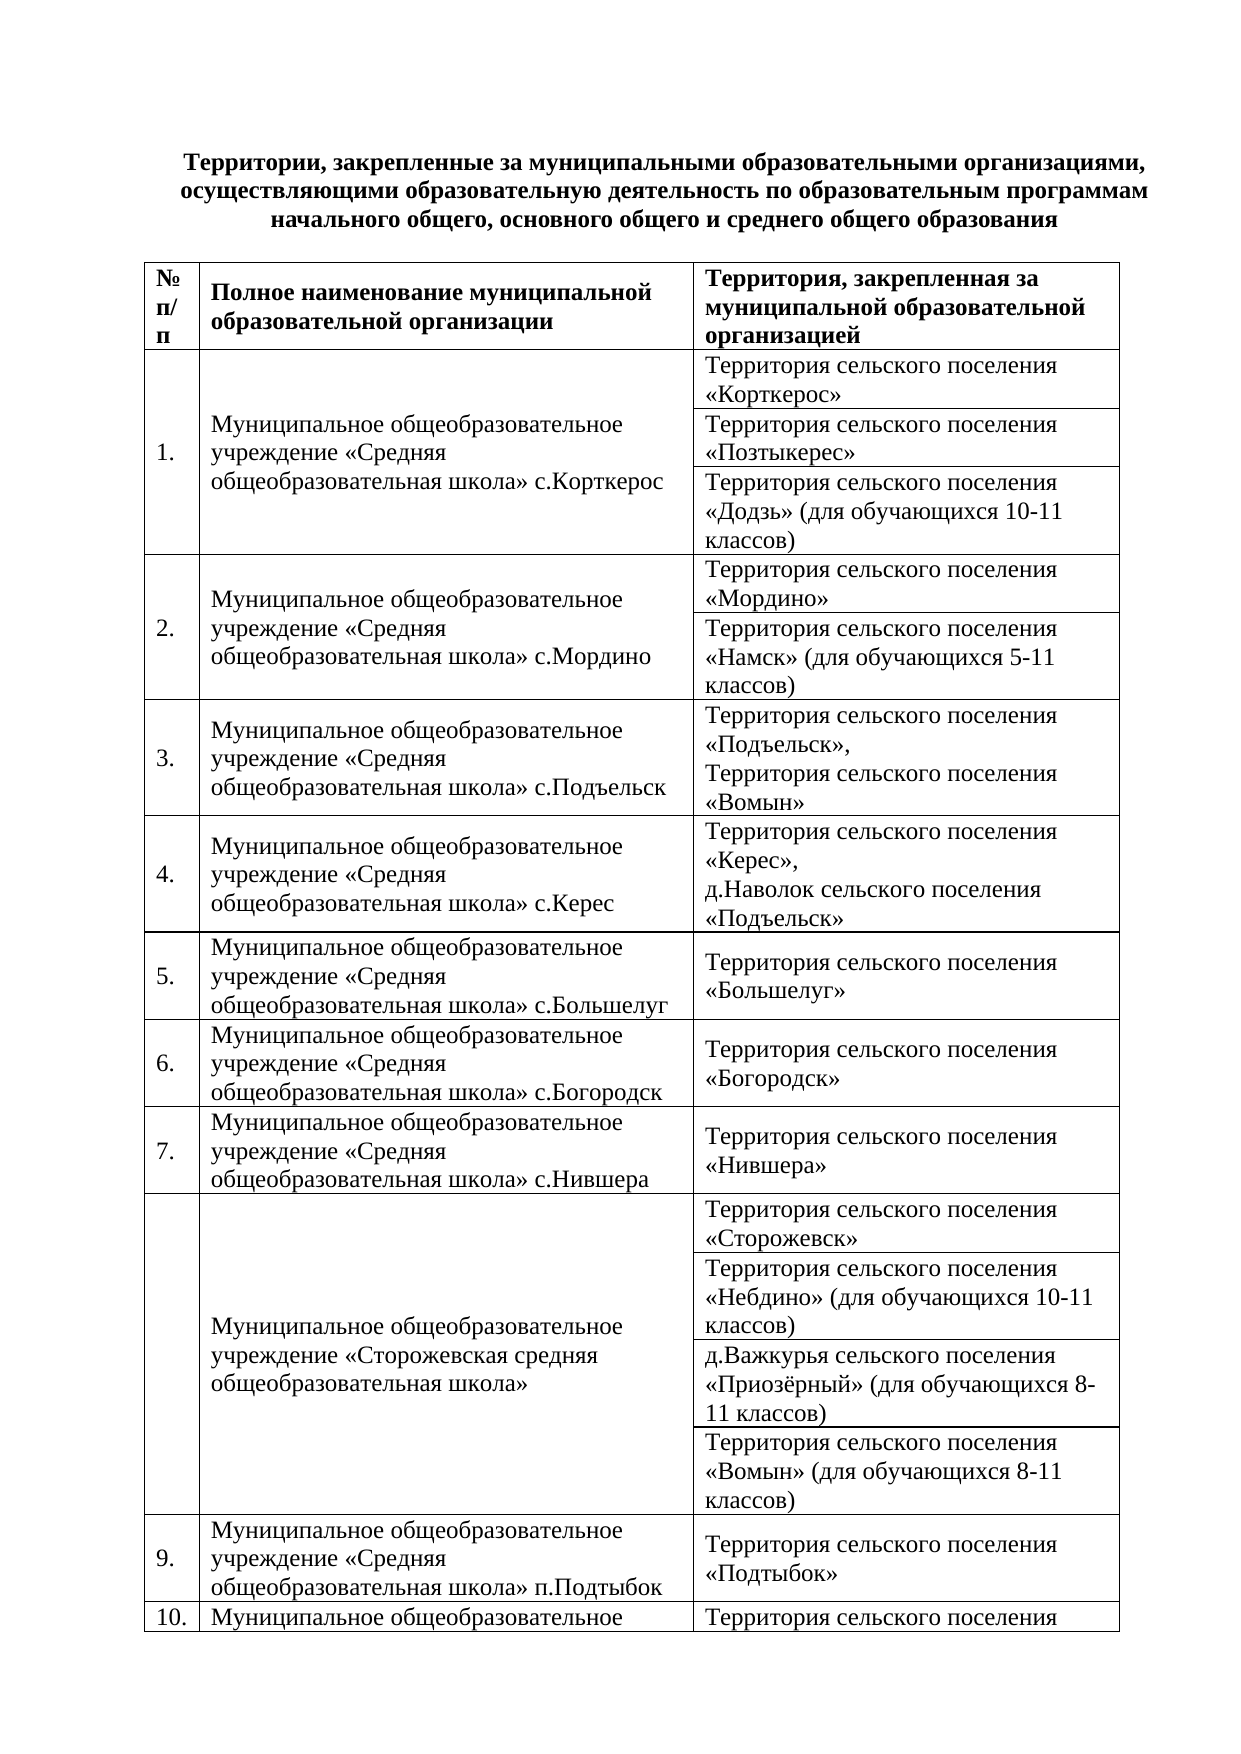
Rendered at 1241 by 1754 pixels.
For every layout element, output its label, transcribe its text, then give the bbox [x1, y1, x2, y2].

table_cell Территория сельского поселения «Большелуг» [694, 933, 1119, 1019]
table_cell Муниципальное общеобразовательное учреждение «Средняя общеобразовательная школа» с.Богородск [200, 1020, 693, 1106]
table_cell Муниципальное общеобразовательное учреждение «Средняя общеобразовательная школа» п.Подтыбок [200, 1515, 693, 1601]
table_cell Муниципальное общеобразовательное учреждение «Сторожевская средняя общеобразовательная школа» [200, 1194, 693, 1514]
table_cell Территория сельского поселения «Небдино» (для обучающихся 10-11 классов) [694, 1253, 1119, 1339]
table_cell Муниципальное общеобразовательное учреждение «Средняя общеобразовательная школа» с.Большелуг [200, 933, 693, 1019]
table_cell Территория сельского поселения «Намск» (для обучающихся 5-11 классов) [694, 613, 1119, 699]
table_cell [145, 1194, 199, 1514]
table_cell Территория сельского поселения «Нившера» [694, 1107, 1119, 1193]
table_cell 10. [145, 1602, 199, 1631]
table_cell Муниципальное общеобразовательное учреждение «Средняя общеобразовательная школа» с.Керес [200, 816, 693, 931]
table_cell Муниципальное общеобразовательное учреждение «Средняя общеобразовательная школа» с.Подъельск [200, 700, 693, 815]
table_cell 1. [145, 350, 199, 553]
table_cell Территория сельского поселения «Мордино» [694, 555, 1119, 612]
table_cell Территория сельского поселения «Сторожевск» [694, 1194, 1119, 1252]
table_cell 2. [145, 555, 199, 699]
table_cell Территория сельского поселения «Додзь» (для обучающихся 10-11 классов) [694, 467, 1119, 553]
table_cell 4. [145, 816, 199, 931]
text Территории, закрепленные за муниципальными образовательными организациями, осуществляющими образовательную деятельность по образовательным программам начального общего, основного общего и среднего общего образования [177, 147, 1152, 233]
table_header № п/п [145, 263, 199, 349]
table_cell 3. [145, 700, 199, 815]
table_cell Территория сельского поселения «Богородск» [694, 1020, 1119, 1106]
table_cell Территория сельского поселения «Вомын» (для обучающихся 8-11 классов) [694, 1428, 1119, 1514]
table_cell 9. [145, 1515, 199, 1601]
table_header Территория, закрепленная за муниципальной образовательной организацией [694, 263, 1119, 349]
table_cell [694, 1602, 1119, 1631]
table_cell 5. [145, 933, 199, 1019]
table_cell Территория сельского поселения «Позтыкерес» [694, 409, 1119, 466]
table_cell 7. [145, 1107, 199, 1193]
table_cell 6. [145, 1020, 199, 1106]
table_cell Муниципальное общеобразовательное учреждение «Средняя общеобразовательная школа» с.Корткерос [200, 350, 693, 553]
table_header Полное наименование муниципальной образовательной организации [200, 263, 693, 349]
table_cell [200, 1602, 693, 1631]
table_cell д.Важкурья сельского поселения «Приозёрный» (для обучающихся 8-11 классов) [694, 1340, 1119, 1426]
table_cell Территория сельского поселения «Керес», д.Наволок сельского поселения «Подъельск» [694, 816, 1119, 931]
table_cell Территория сельского поселения «Корткерос» [694, 350, 1119, 408]
table_cell Муниципальное общеобразовательное учреждение «Средняя общеобразовательная школа» с.Мордино [200, 555, 693, 699]
table_cell Территория сельского поселения «Подтыбок» [694, 1515, 1119, 1601]
table_cell Муниципальное общеобразовательное учреждение «Средняя общеобразовательная школа» с.Нившера [200, 1107, 693, 1193]
table_cell Территория сельского поселения «Подъельск», Территория сельского поселения «Вомын» [694, 700, 1119, 815]
